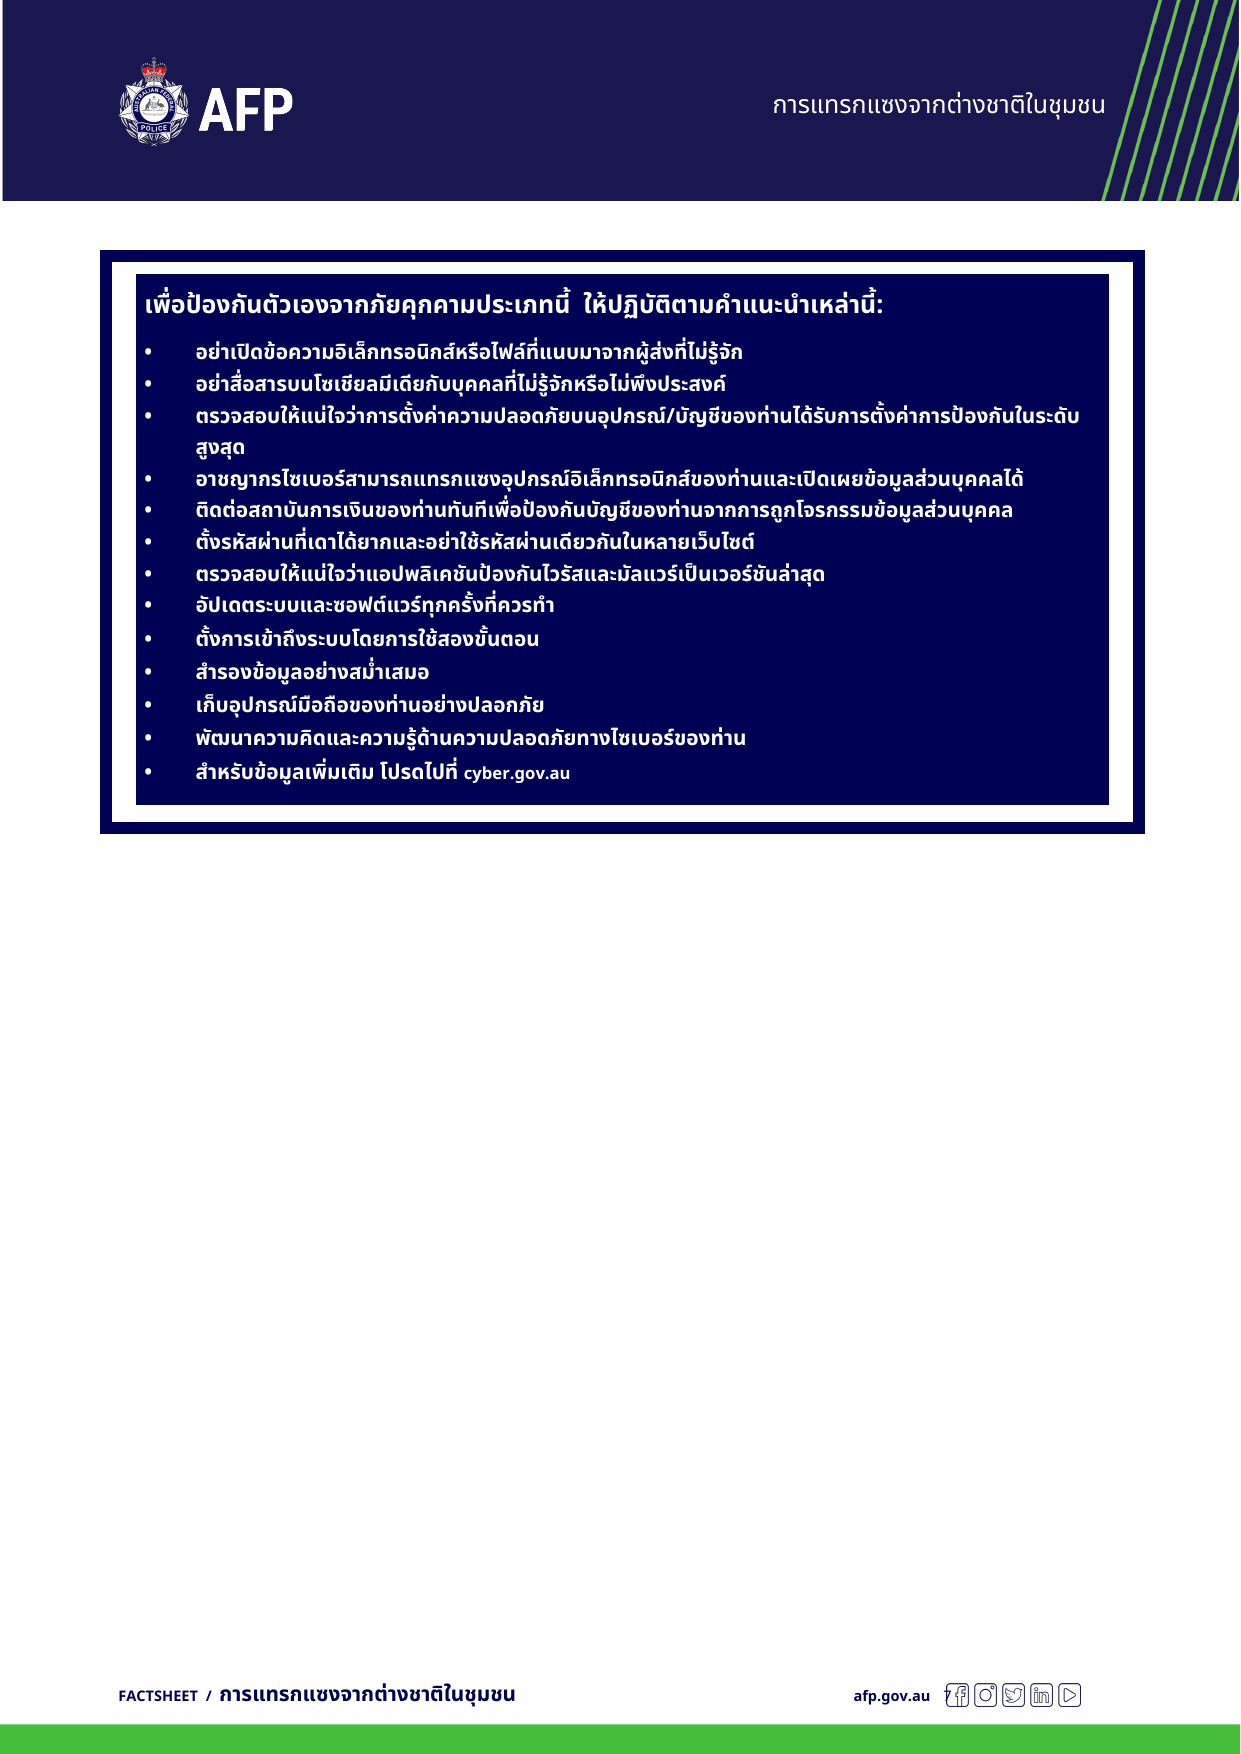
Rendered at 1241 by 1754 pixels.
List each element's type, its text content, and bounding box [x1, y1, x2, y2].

text • ตรวจสอบให้แน่ใจว่าแอปพลิเคชันป้องกันไวรัสและมัลแวร์เป็นเวอร์ชันล่าสุด [136, 559, 1109, 591]
text • อาชญากรไซเบอร์สามารถแทรกแซงอุปกรณ์อิเล็กทรอนิกส์ของท่านและเปิดเผยข้อมูลส่วนบุคคลได้ [136, 464, 1109, 496]
text • ตั้งการเข้าถึงระบบโดยการใช้สองขั้นตอน [136, 611, 1109, 644]
text • ติดต่อสถาบันการเงินของท่านทันทีเพื่อป้องกันบัญชีของท่านจากการถูกโจรกรรมข้อมูลส่วนบุคคล [136, 496, 1109, 527]
text • พัฒนาความคิดและความรู้ด้านความปลอดภัยทางไซเบอร์ของท่าน [136, 711, 1109, 744]
text • เก็บอุปกรณ์มือถือของท่านอย่างปลอกภัย [136, 678, 1109, 711]
text • ตรวจสอบให้แน่ใจว่าการตั้งค่าความปลอดภัยบนอุปกรณ์/บัญชีของท่านได้รับการตั้งค่าการป้องกันในระดับสูงสุด [136, 401, 1109, 464]
text • ตั้งรหัสผ่านที่เดาได้ยากและอย่าใช้รหัสผ่านเดียวกันในหลายเว็บไซต์ [136, 527, 1109, 559]
text • สำหรับข้อมูลเพิ่มเติม โปรดไปที่ cyber.gov.au [136, 744, 1109, 805]
picture [0, 0, 1241, 201]
text • อย่าเปิดข้อความอิเล็กทรอนิกส์หรือไฟล์ที่แนบมาจากผู้ส่งที่ไม่รู้จัก [136, 325, 1109, 369]
picture [946, 1683, 1081, 1707]
text • อย่าสื่อสารบนโซเชียลมีเดียกับบุคคลที่ไม่รู้จักหรือไม่พึงประสงค์ [136, 369, 1109, 401]
text • อัปเดตระบบและซอฟต์แวร์ทุกครั้งที่ควรทำ [136, 591, 1109, 611]
text • สำรองข้อมูลอย่างสม่ำเสมอ [136, 644, 1109, 678]
subtitle เพื่อป้องกันตัวเองจากภัยคุกคามประเภทนี้ ให้ปฏิบัติตามคำแนะนำเหล่านี้: [136, 274, 1109, 325]
